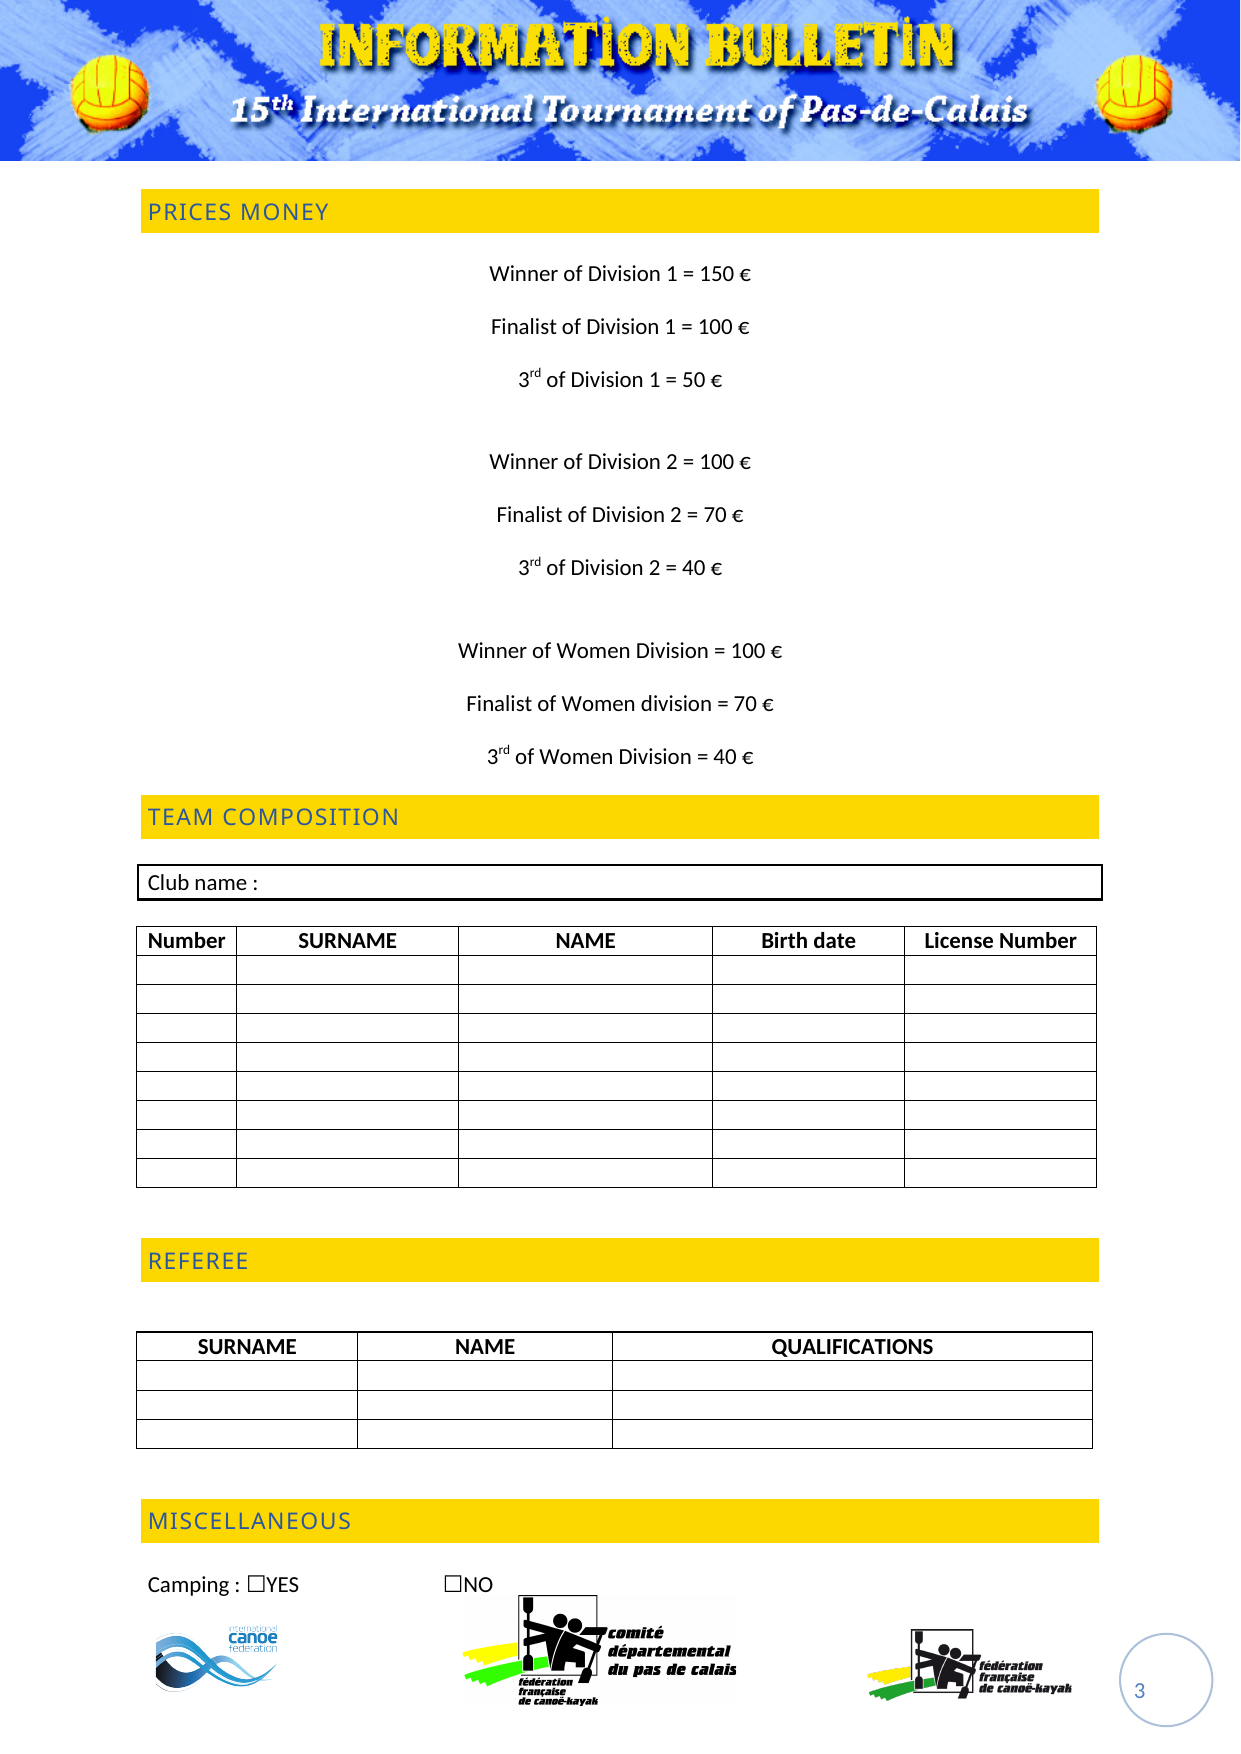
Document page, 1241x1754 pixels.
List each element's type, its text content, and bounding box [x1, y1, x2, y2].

table_cell [713, 1130, 904, 1158]
text Finalist of Division 1 = 100 € [148, 312, 1093, 340]
table_cell [237, 956, 458, 984]
text Camping : YES NO [148, 1568, 1093, 1599]
table_header License Number [905, 927, 1096, 954]
picture [0, 0, 1241, 161]
text Club name : [139, 866, 1101, 898]
subtitle prices money [148, 196, 1093, 227]
table_cell [459, 1130, 712, 1158]
text 3rd of Division 1 = 50 € [148, 365, 1093, 393]
table_cell [137, 956, 236, 984]
text Finalist of Division 2 = 70 € [148, 500, 1093, 528]
table_cell [905, 1014, 1096, 1042]
table_cell [237, 1101, 458, 1129]
table_header Birth date [713, 927, 904, 954]
subtitle Team composition [148, 801, 1093, 832]
table_cell [137, 1420, 357, 1448]
text 3rd of Division 2 = 40 € [148, 553, 1093, 581]
text Winner of Women Division = 100 € [148, 636, 1093, 664]
table_cell [358, 1420, 612, 1448]
table_cell [613, 1420, 1092, 1448]
table_header SURNAME [237, 927, 458, 954]
table_cell [237, 1130, 458, 1158]
table_cell [459, 1043, 712, 1071]
table_header QUALIFICATIONS [613, 1333, 1092, 1360]
table_cell [905, 1101, 1096, 1129]
table_cell [237, 1159, 458, 1187]
table_cell [137, 1101, 236, 1129]
table_cell [613, 1361, 1092, 1389]
table_cell [713, 985, 904, 1013]
text Winner of Division 2 = 100 € [148, 447, 1093, 475]
table_header SURNAME [137, 1333, 357, 1360]
table_cell [237, 985, 458, 1013]
table_cell [713, 1043, 904, 1071]
table_cell [137, 1072, 236, 1100]
table_cell [137, 1391, 357, 1418]
table_cell [459, 1159, 712, 1187]
table_cell [905, 1130, 1096, 1158]
picture [867, 1629, 1072, 1701]
table_header Number [137, 927, 236, 954]
table_cell [358, 1361, 612, 1389]
table_cell [137, 1130, 236, 1158]
table_header NAME [459, 927, 712, 954]
table_cell [905, 956, 1096, 984]
table_cell [237, 1014, 458, 1042]
table_cell [237, 1072, 458, 1100]
table_cell [459, 1014, 712, 1042]
table_cell [137, 1043, 236, 1071]
table_cell [459, 1101, 712, 1129]
text Finalist of Women division = 70 € [148, 689, 1093, 717]
table_cell [613, 1391, 1092, 1418]
table_cell [713, 1101, 904, 1129]
table_cell [137, 1159, 236, 1187]
table_cell [905, 1159, 1096, 1187]
text 3rd of Women Division = 40 € [148, 742, 1093, 770]
table_cell [713, 1014, 904, 1042]
picture [462, 1599, 737, 1706]
table_cell [905, 1072, 1096, 1100]
subtitle Referee [148, 1245, 1093, 1276]
picture [136, 1601, 297, 1715]
table_cell [459, 956, 712, 984]
table_cell [713, 1072, 904, 1100]
table_cell [905, 1043, 1096, 1071]
table_cell [459, 985, 712, 1013]
table_cell [459, 1072, 712, 1100]
table_cell [137, 985, 236, 1013]
table_cell [237, 1043, 458, 1071]
table_cell [713, 956, 904, 984]
text Winner of Division 1 = 150 € [148, 259, 1093, 287]
subtitle Miscellaneous [148, 1505, 1093, 1536]
table_cell [137, 1361, 357, 1389]
table_cell [358, 1391, 612, 1418]
table_cell [713, 1159, 904, 1187]
table_cell [137, 1014, 236, 1042]
table_header NAME [358, 1333, 612, 1360]
table_cell [905, 985, 1096, 1013]
